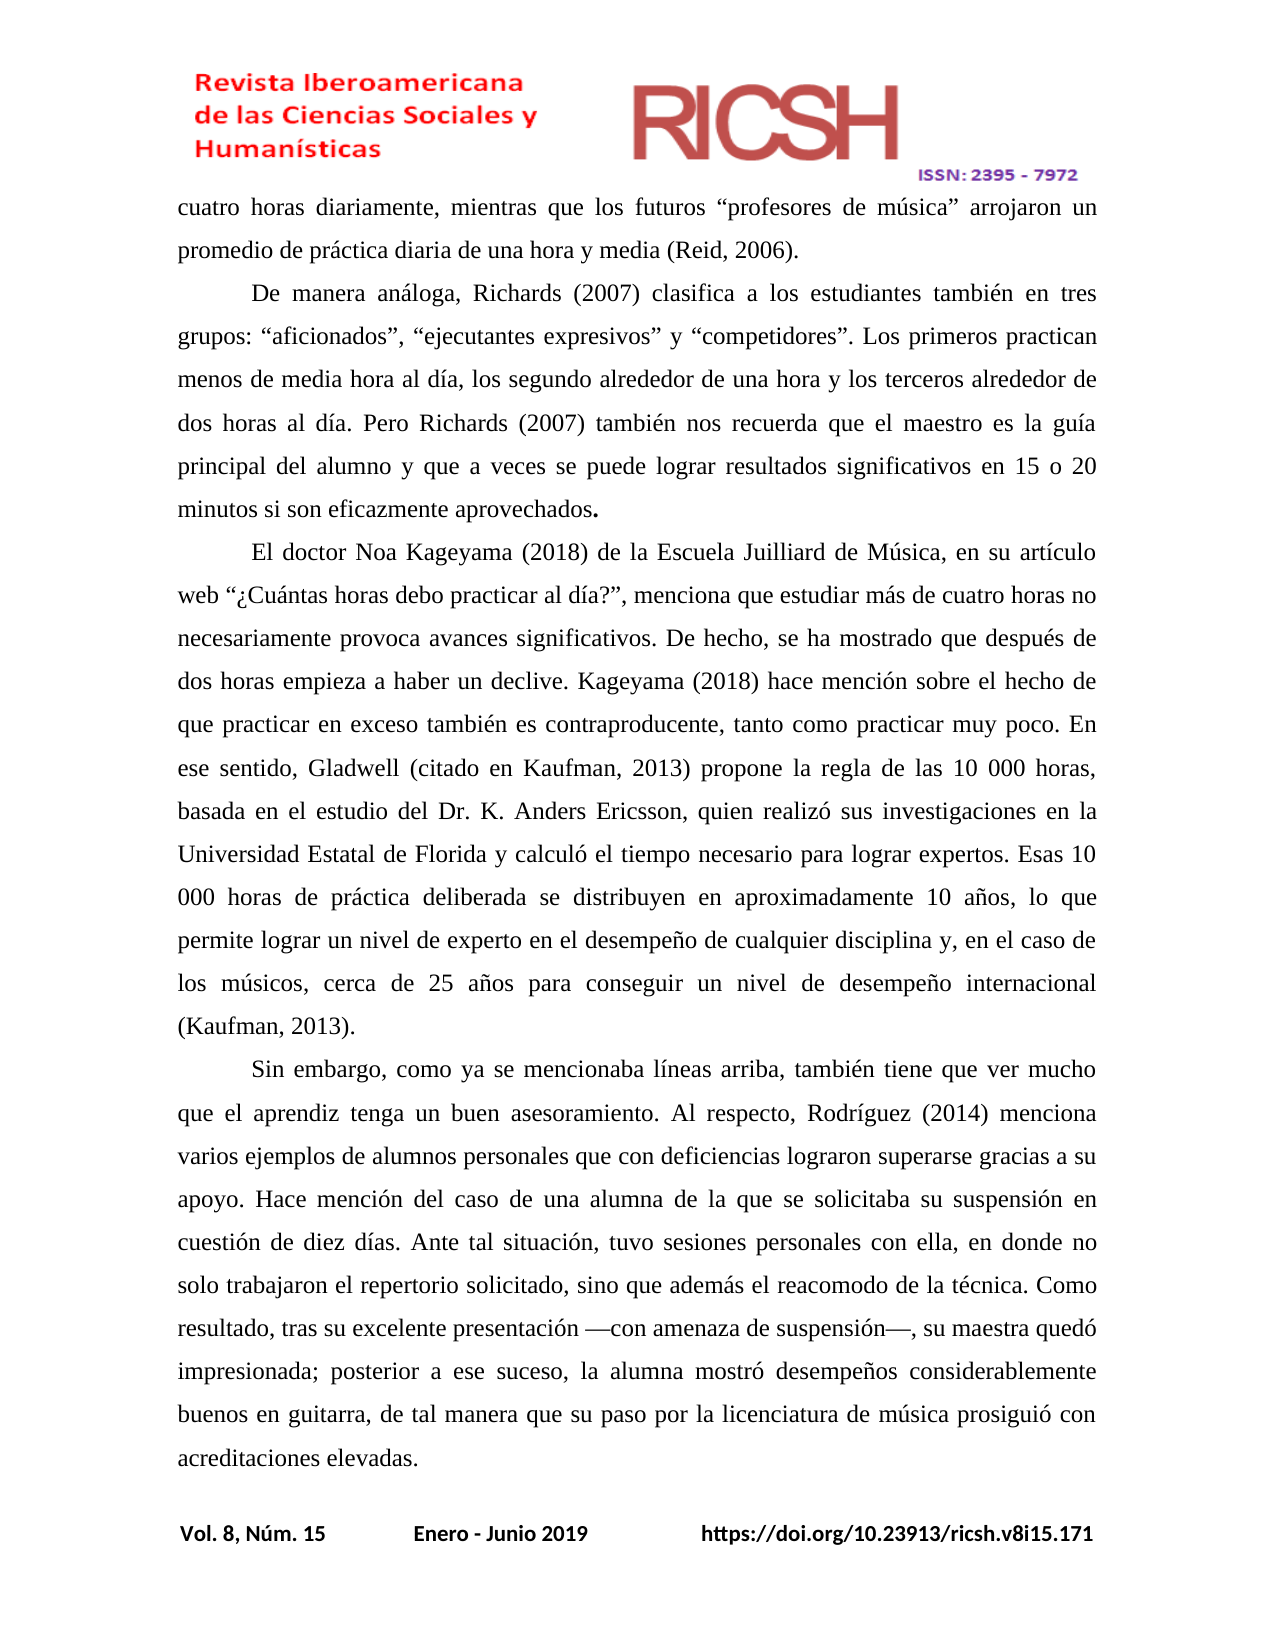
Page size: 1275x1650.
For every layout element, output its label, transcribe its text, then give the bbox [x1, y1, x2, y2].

text El doctor Noa Kageyama (2018) de la Escuela Juilliard de Música, en su artículo web “¿Cuántas horas debo practicar al día?”, menciona que estudiar más de cuatro horas no necesariamente provoca avances significativos. De hecho, se ha mostrado que después de dos horas empieza a haber un declive. Kageyama (2018) hace mención sobre el hecho de que practicar en exceso también es contraproducente, tanto como practicar muy poco. En ese sentido, Gladwell (citado en Kaufman, 2013) propone la regla de las 10 000 horas, basada en el estudio del Dr. K. Anders Ericsson, quien realizó sus investigaciones en la Universidad Estatal de Florida y calculó el tiempo necesario para lograr expertos. Esas 10 000 horas de práctica deliberada se distribuyen en aproximadamente 10 años, lo que permite lograr un nivel de experto en el desempeño de cualquier disciplina y, en el caso de los músicos, cerca de 25 años para conseguir un nivel de desempeño internacional . [177, 537, 1098, 1040]
picture [194, 73, 1081, 183]
text Sin embargo, como ya se mencionaba líneas arriba, también tiene que ver mucho que el aprendiz tenga un buen asesoramiento. Al respecto, Rodríguez (2014) menciona varios ejemplos de alumnos personales que con deficiencias lograron superarse gracias a su apoyo. Hace mención del caso de una alumna de la que se solicitaba su suspensión en cuestión de diez días. Ante tal situación, tuvo sesiones personales con ella, en donde no solo trabajaron el repertorio solicitado, sino que además el reacomodo de la técnica. Como resultado, tras su excelente presentación —con amenaza de suspensión—, su maestra quedó impresionada; posterior a ese suceso, la alumna mostró desempeños considerablemente buenos en guitarra, de tal manera que su paso por la licenciatura de música prosiguió con acreditaciones elevadas. [177, 1054, 1098, 1471]
text De manera análoga, Richards (2007) clasifica a los estudiantes también en tres grupos: “aficionados”, “ejecutantes expresivos” y “competidores”. Los primeros practican menos de media hora al día, los segundo alrededor de una hora y los terceros alrededor de dos horas al día. Pero Richards (2007) también nos recuerda que el maestro es la guía principal del alumno y que a veces se puede lograr resultados significativos en 15 o 20 minutos si son eficazmente aprovechados. [177, 278, 1098, 523]
